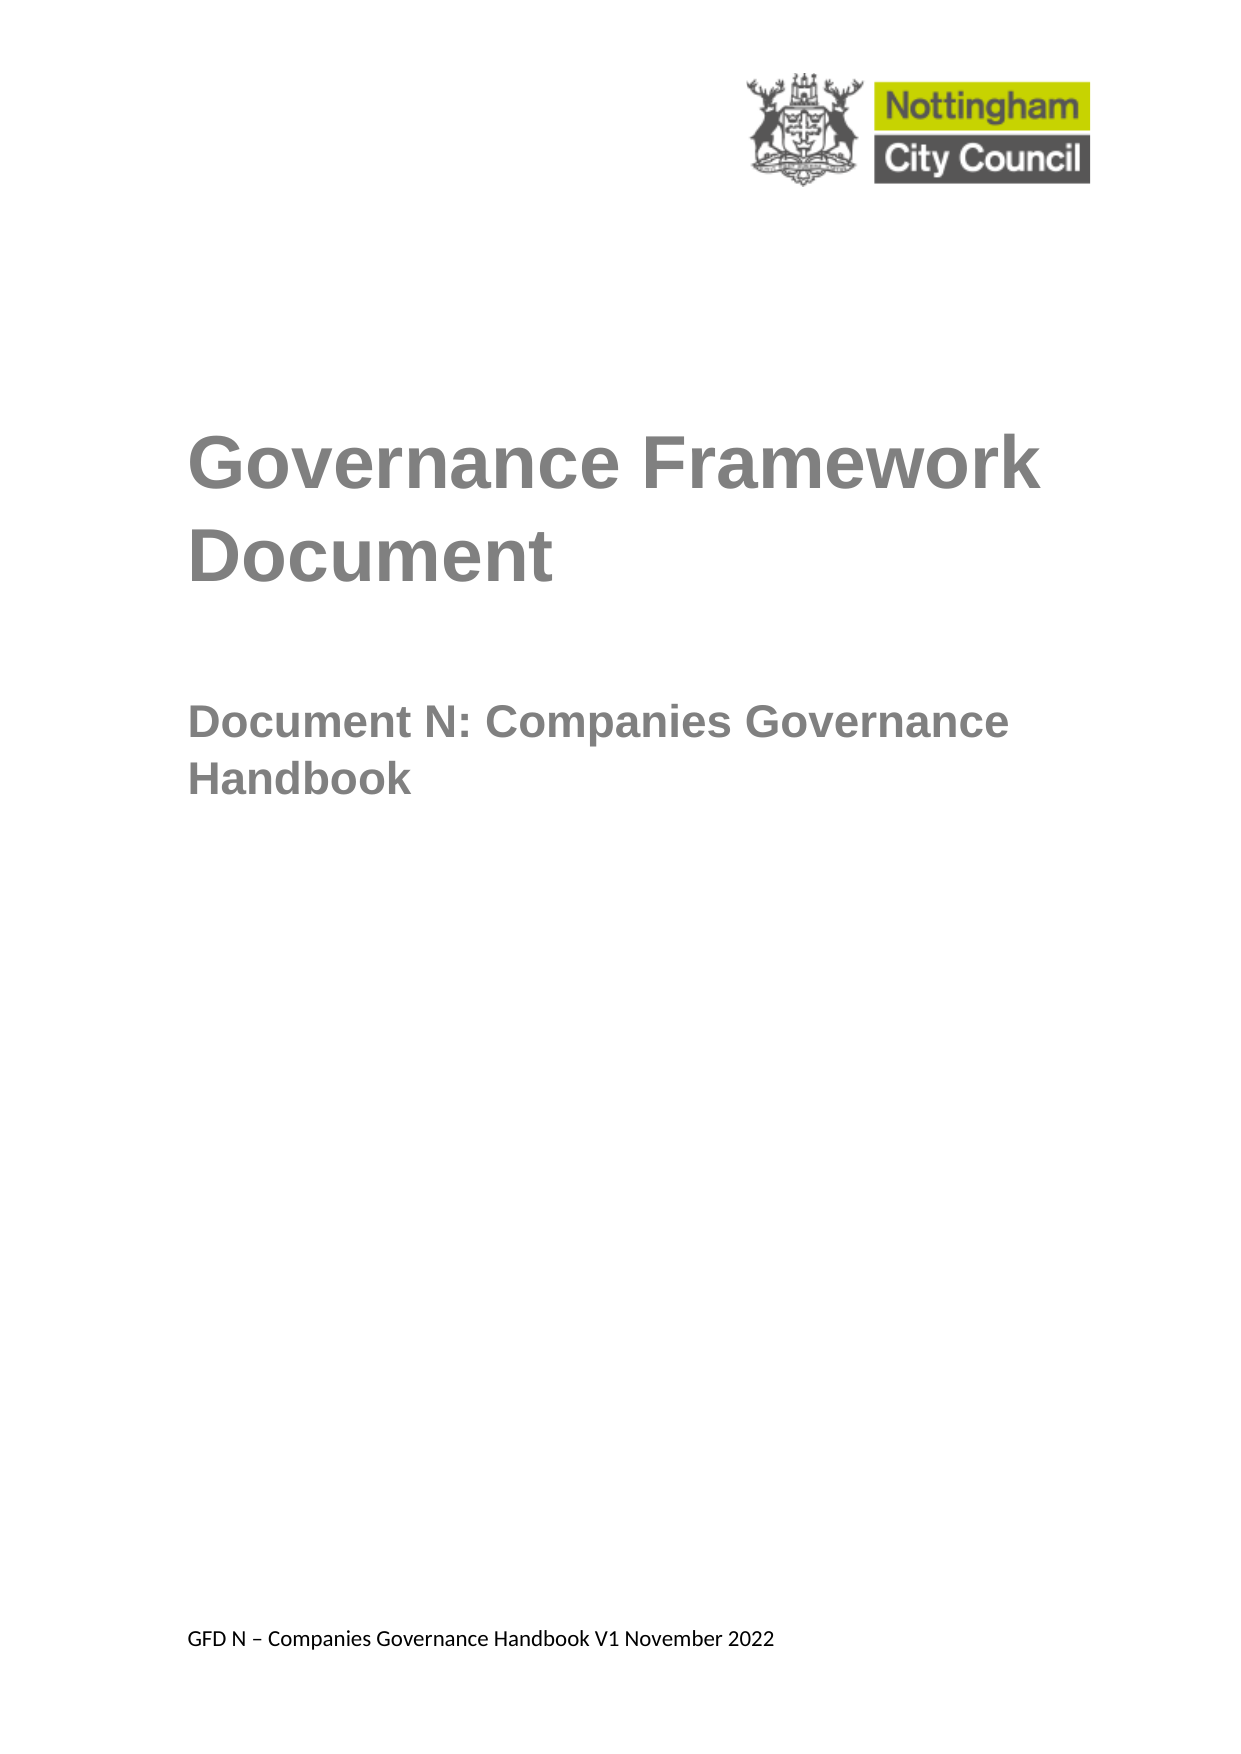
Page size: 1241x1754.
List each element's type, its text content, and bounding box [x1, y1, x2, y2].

text Governance Framework Document [187, 418, 1090, 597]
text Document N: Companies Governance Handbook [187, 694, 1090, 804]
picture [746, 73, 1091, 187]
